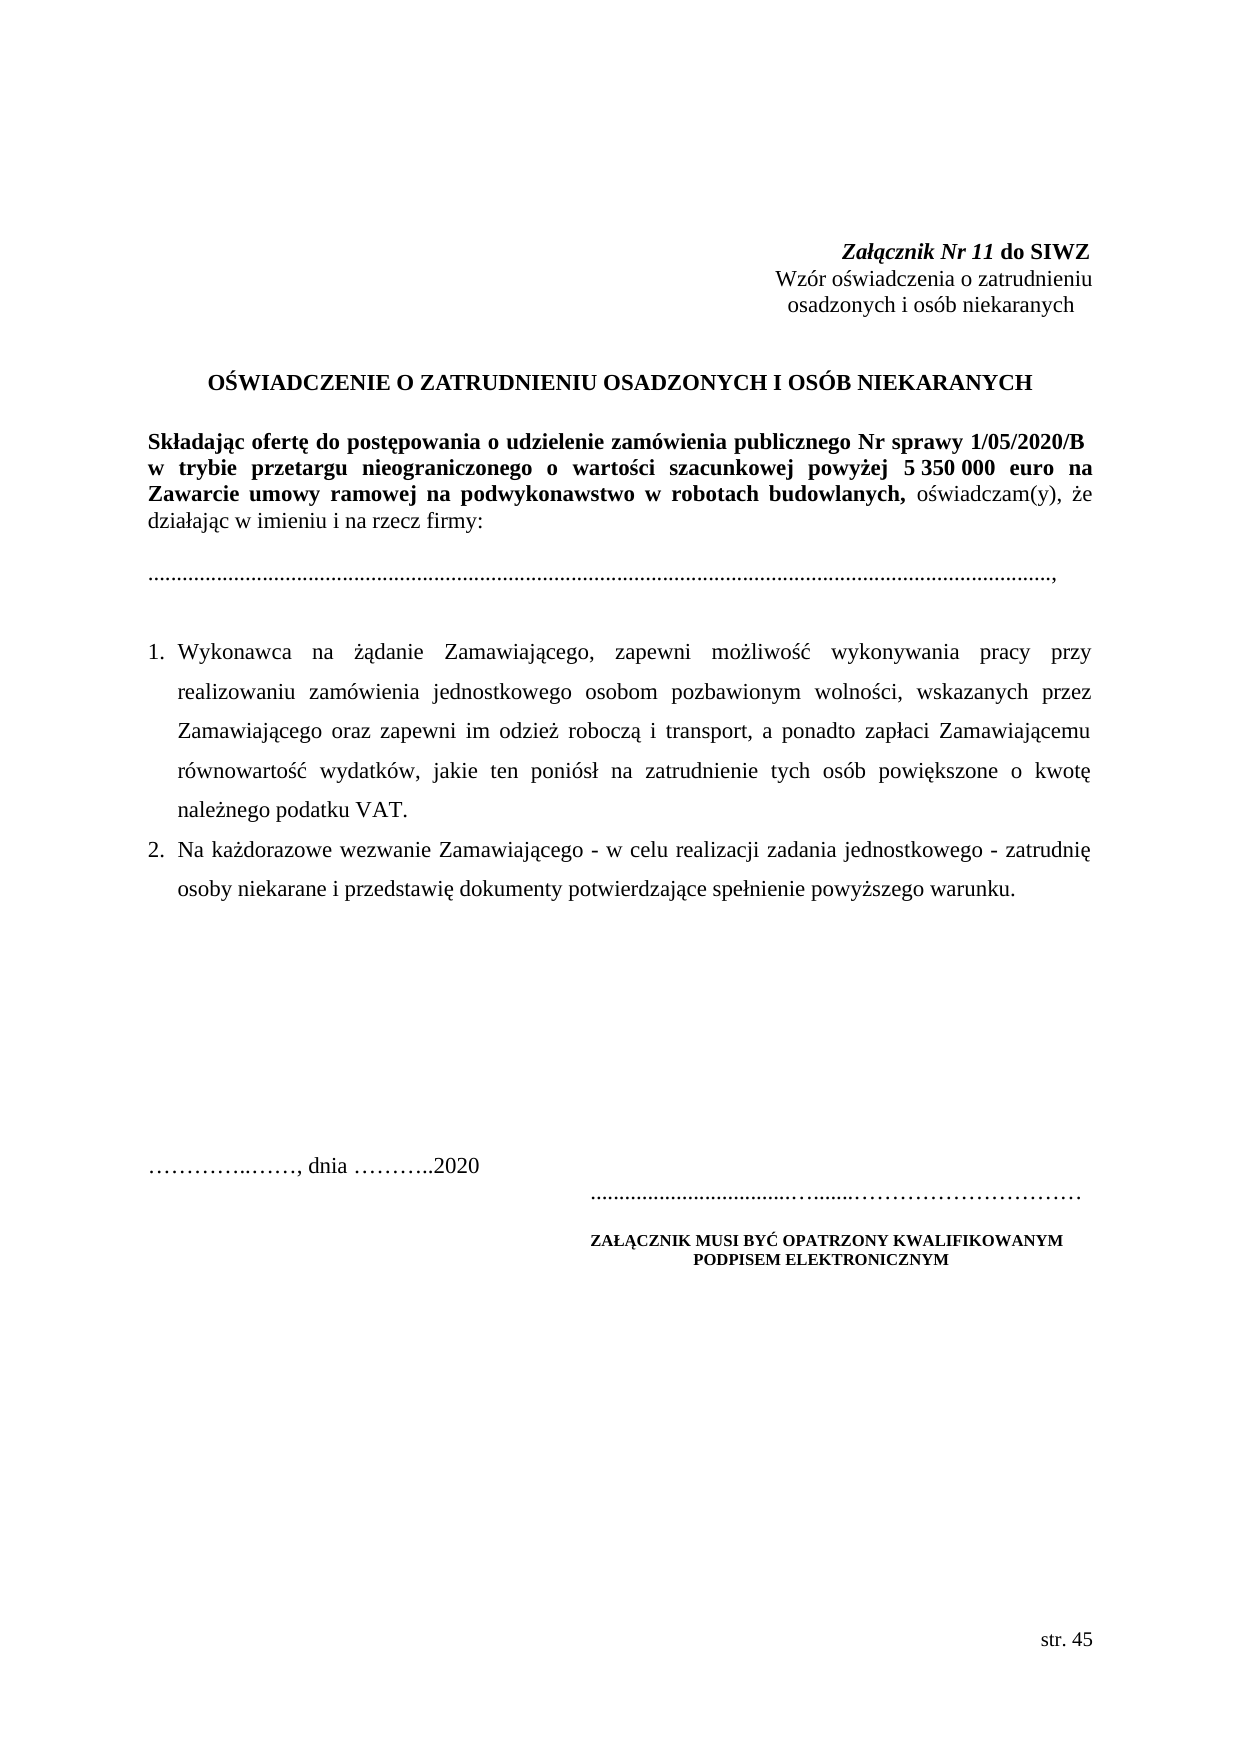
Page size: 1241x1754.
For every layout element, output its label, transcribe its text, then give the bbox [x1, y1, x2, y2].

text Załącznik Nr 11 do SIWZ [790, 238, 1093, 265]
text PODPISEM ELEKTRONICZNYM [590, 1250, 1093, 1269]
list Na każdorazowe wezwanie Zamawiającego - w celu realizacji zadania jednostkowego - zatrudnię osoby niekarane i przedstawię dokumenty potwierdzające spełnienie powyższego warunku. [148, 836, 1093, 902]
text Wzór oświadczenia o zatrudnieniu [148, 265, 1093, 291]
text …………..……, dnia ………..2020 [148, 1152, 1093, 1178]
text osadzonych i osób niekaranych [148, 291, 1093, 317]
list Wykonawca na żądanie Zamawiającego, zapewni możliwość wykonywania pracy przy realizowaniu zamówienia jednostkowego osobom pozbawionym wolności, wskazanych przez Zamawiającego oraz zapewni im odzież roboczą i transport, a ponadto zapłaci Zamawiającemu równowartość wydatków, jakie ten poniósł na zatrudnienie tych osób powiększone o kwotę należnego podatku VAT. [148, 638, 1093, 823]
text ZAŁĄCZNIK MUSI BYĆ OPATRZONY KWALIFIKOWANYM [516, 1231, 1093, 1250]
text ...................................….......………………………… [516, 1178, 1093, 1204]
text .............................................................................................................................................................., [148, 559, 1093, 586]
text OŚWIADCZENIE O ZATRUDNIENIU OSADZONYCH I OSÓB NIEKARANYCH [148, 369, 1093, 395]
text Składając ofertę do postępowania o udzielenie zamówienia publicznego Nr sprawy 1/05/2020/B w trybie przetargu nieograniczonego o wartości szacunkowej powyżej 5 350 000 euro na Zawarcie umowy ramowej na podwykonawstwo w robotach budowlanych, oświadczam(y), że działając w imieniu i na rzecz firmy: [148, 428, 1093, 533]
